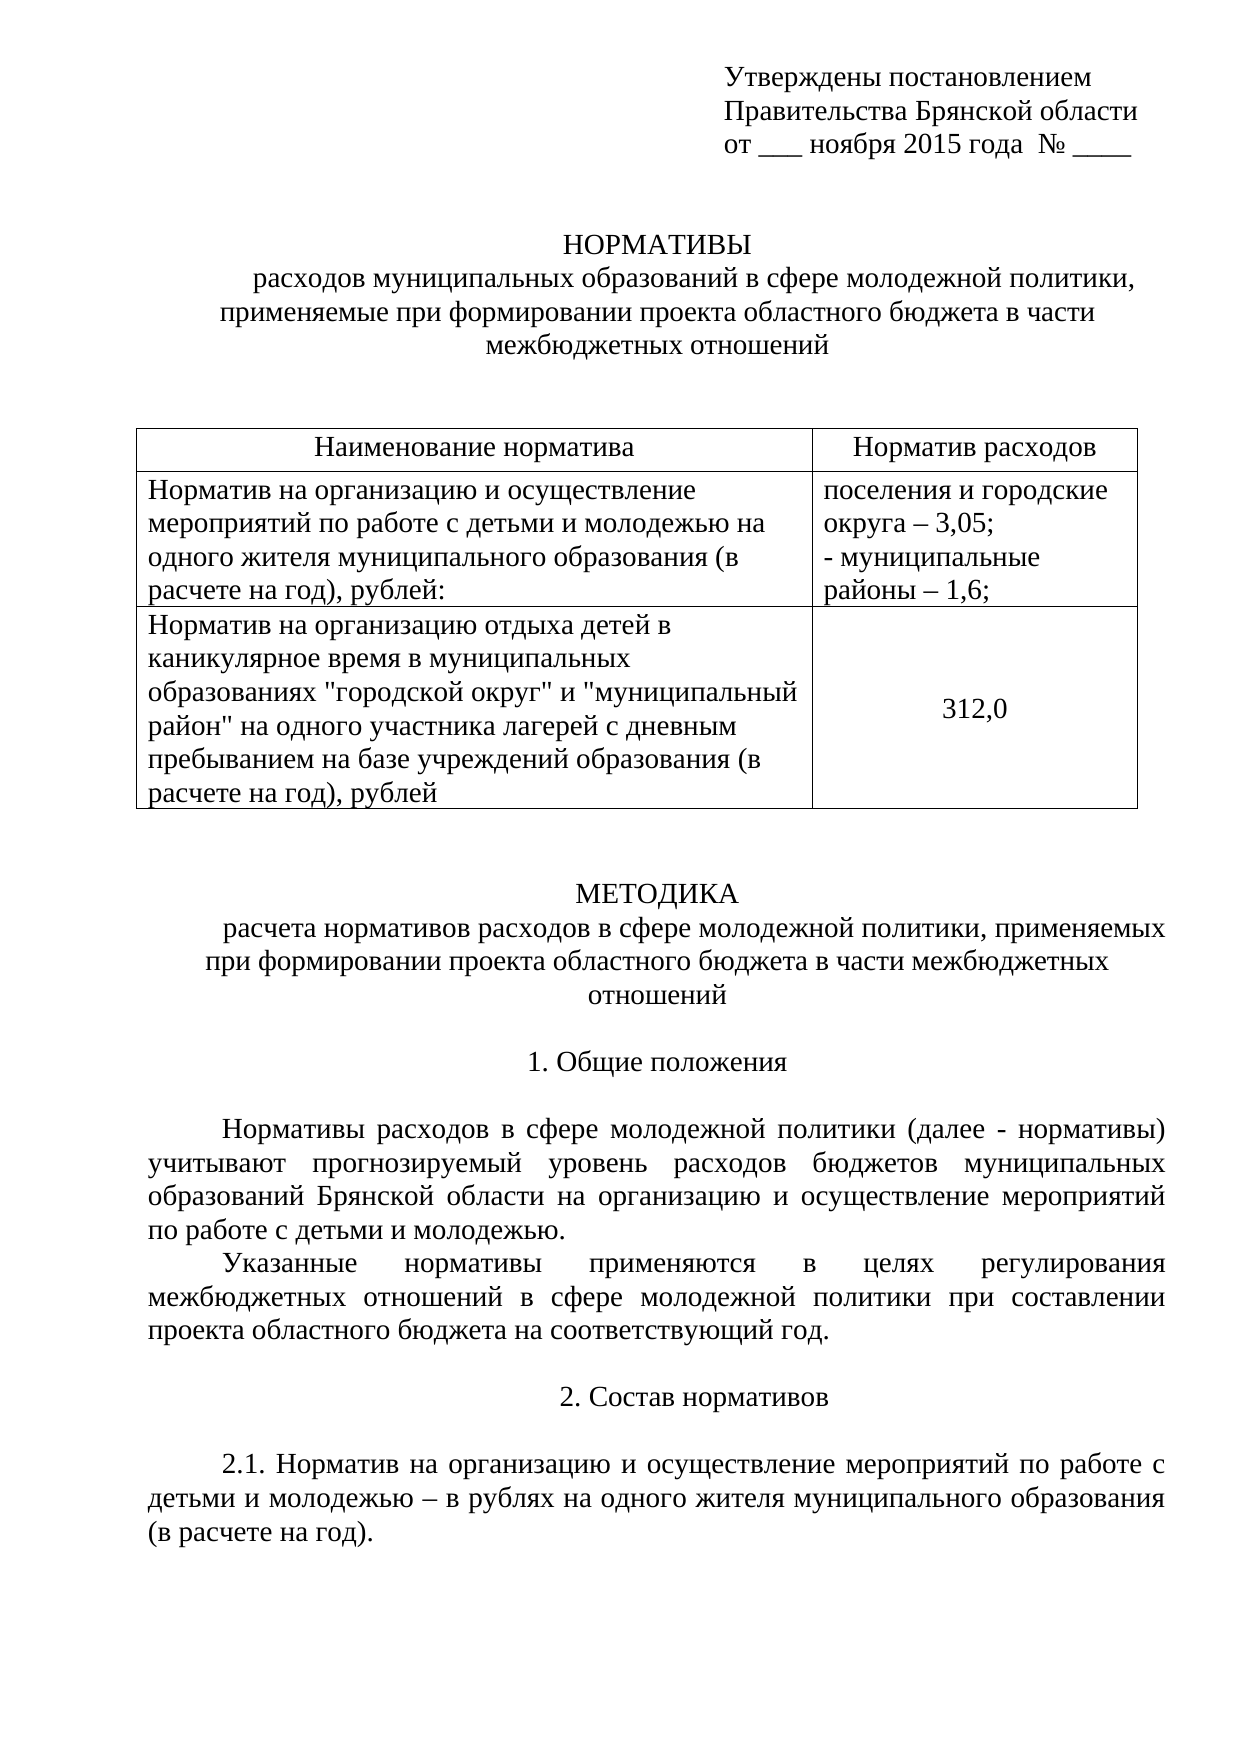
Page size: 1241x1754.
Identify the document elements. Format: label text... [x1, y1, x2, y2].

text 1. Общие положения [148, 1044, 1166, 1078]
table_header Норматив расходов [813, 429, 1137, 471]
table_cell поселения и городские округа – 3,05; - муниципальные районы – 1,6; [813, 472, 1137, 606]
text Нормативы расходов в сфере молодежной политики (далее - нормативы) учитывают прогнозируемый уровень расходов бюджетов муниципальных образований Брянской области на организацию и осуществление мероприятий по работе с детьми и молодежью. [148, 1111, 1166, 1245]
table_cell Норматив на организацию отдыха детей в каникулярное время в муниципальных образованиях "городской округ" и "муниципальный район" на одного участника лагерей с дневным пребыванием на базе учреждений образования (в расчете на год), рублей [137, 607, 812, 808]
table_cell 312,0 [813, 607, 1137, 808]
text Указанные нормативы применяются в целях регулирования межбюджетных отношений в сфере молодежной политики при составлении проекта областного бюджета на соответствующий год. [148, 1245, 1166, 1346]
text 2. Состав нормативов [148, 1379, 1166, 1413]
table_cell Норматив на организацию и осуществление мероприятий по работе с детьми и молодежью на одного жителя муниципального образования (в расчете на год), рублей: [137, 472, 812, 606]
text МЕТОДИКА [148, 876, 1166, 910]
text НОРМАТИВЫ [148, 227, 1166, 260]
table_header Наименование норматива [137, 429, 812, 471]
text расчета нормативов расходов в сфере молодежной политики, применяемых при формировании проекта областного бюджета в части межбюджетных отношений [148, 910, 1166, 1011]
text Утверждены постановлением Правительства Брянской области [724, 59, 1166, 126]
text расходов муниципальных образований в сфере молодежной политики, применяемые при формировании проекта областного бюджета в части межбюджетных отношений [148, 260, 1166, 361]
text 2.1. Норматив на организацию и осуществление мероприятий по работе с детьми и молодежью – в рублях на одного жителя муниципального образования (в расчете на год). [148, 1447, 1166, 1547]
text от ___ ноября 2015 года № ____ [724, 126, 1166, 160]
